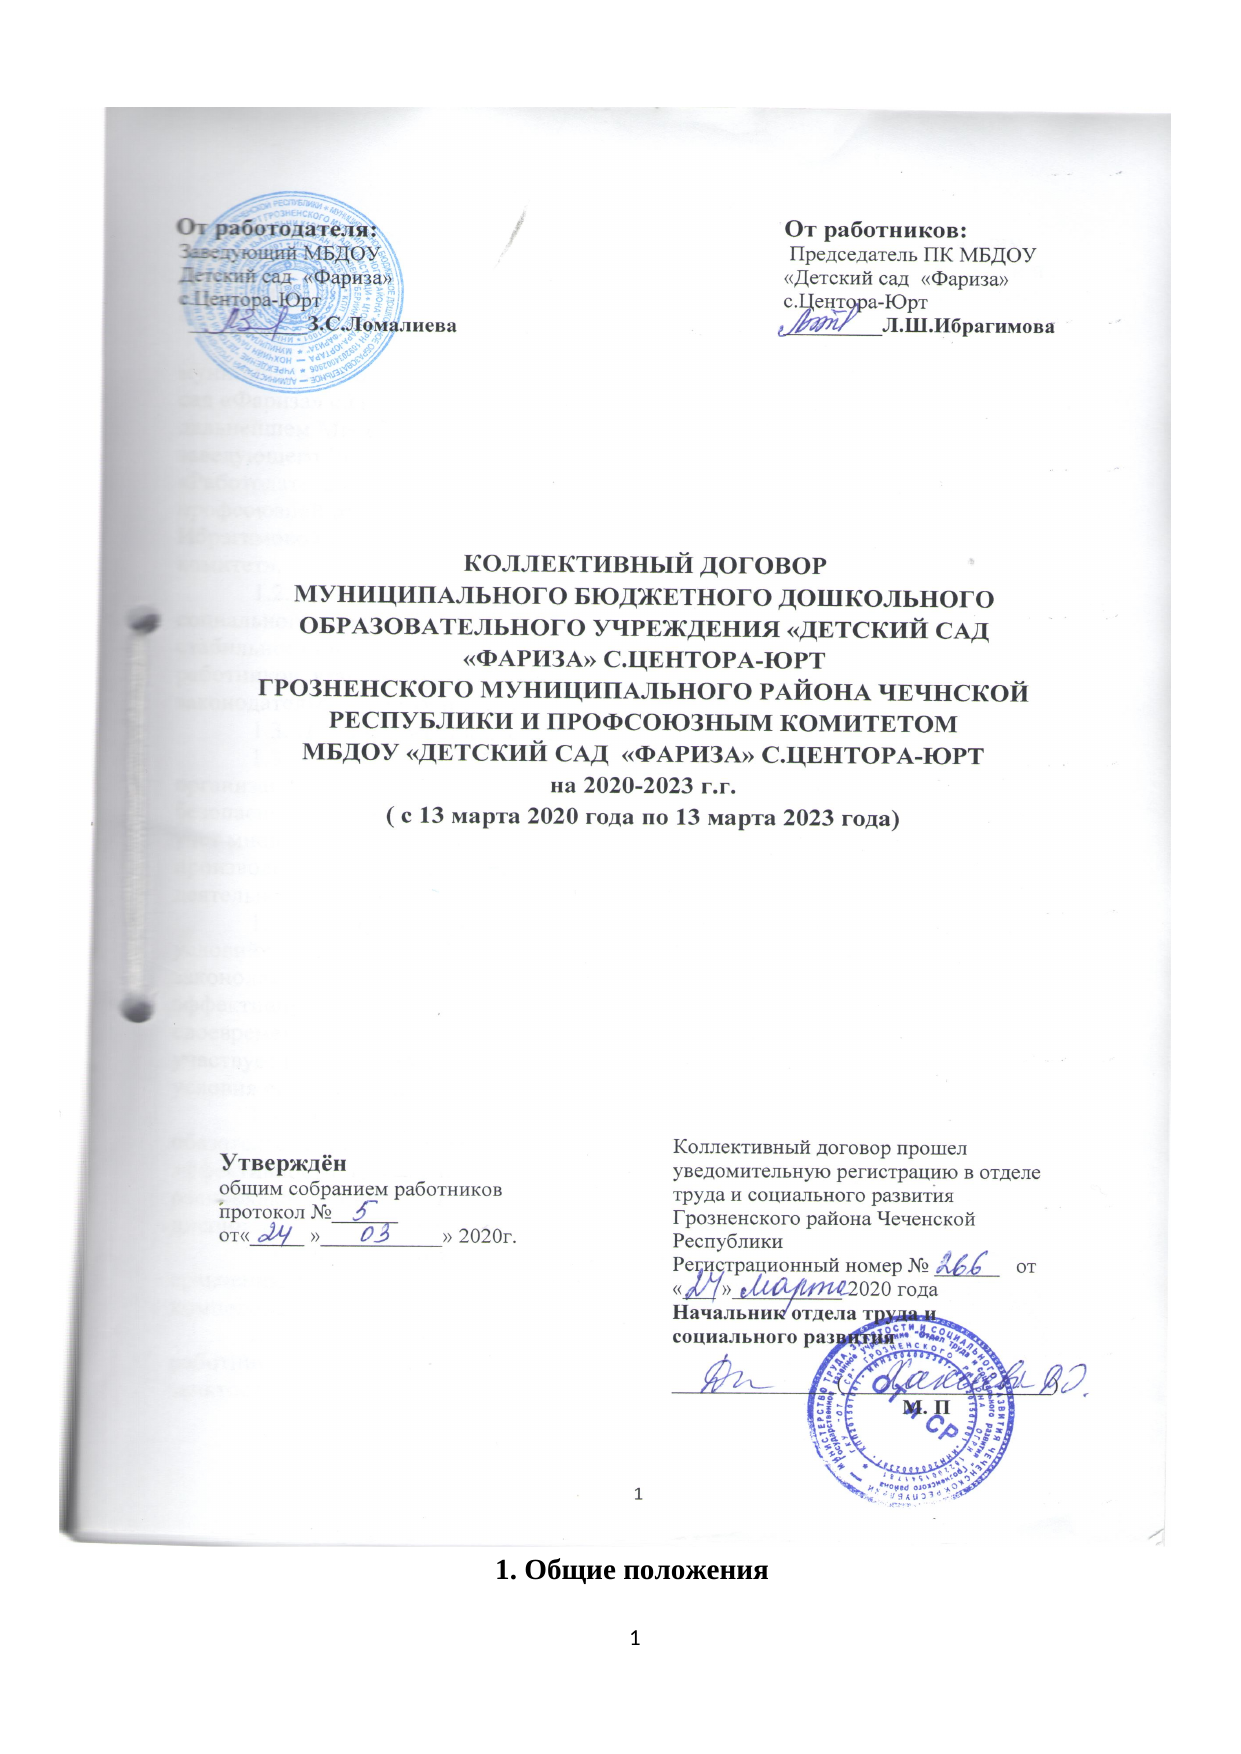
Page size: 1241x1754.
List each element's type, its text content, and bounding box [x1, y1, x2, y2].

text 1. Общие положения [59, 1552, 1204, 1585]
picture [59, 107, 1171, 1547]
